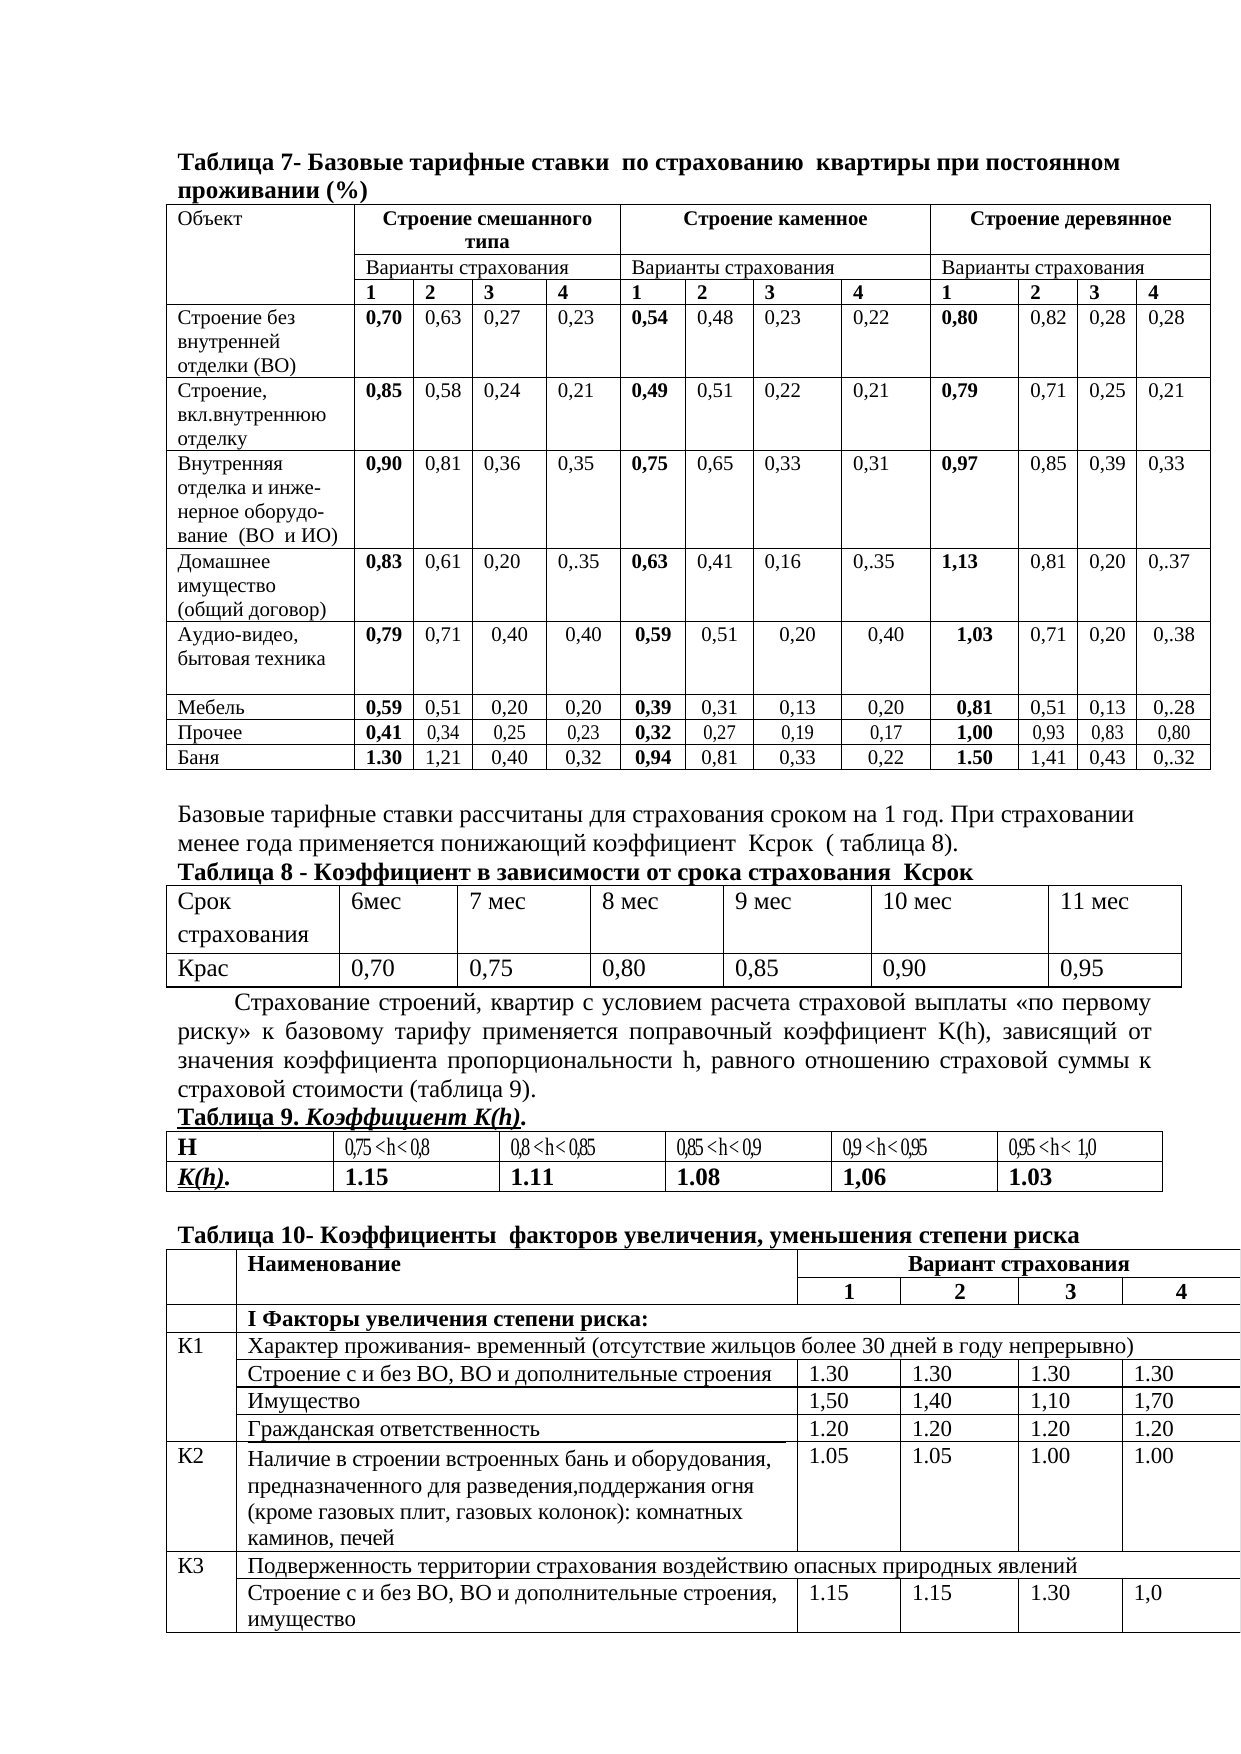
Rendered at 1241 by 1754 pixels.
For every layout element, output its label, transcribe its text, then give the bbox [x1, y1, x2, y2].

table_cell 0,79 [931, 378, 1018, 450]
table_cell Баня [167, 745, 354, 769]
table_cell 0,20 [473, 549, 546, 621]
table_cell 0,95 [1049, 954, 1181, 986]
table_cell 0,22 [842, 745, 930, 769]
table_cell Строение без внутренней отделки (ВО) [167, 305, 354, 377]
table_cell 2 [686, 280, 753, 304]
table_header Н [167, 1132, 333, 1161]
table_cell 1,06 [832, 1162, 997, 1191]
table_header Срок страхования [167, 886, 339, 952]
table_cell 0,20 [1078, 622, 1136, 694]
table_cell 0,24 [473, 378, 546, 450]
table_cell Аудио-видео, бытовая техника [167, 622, 354, 694]
table_cell 0,40 [547, 622, 620, 694]
table_cell 1.30 [1123, 1360, 1240, 1386]
table_header 7 мес [458, 886, 590, 952]
table_header 11 мес [1049, 886, 1181, 952]
table_cell 1 [621, 280, 685, 304]
table_cell 0,21 [842, 378, 930, 450]
table_cell Прочее [167, 720, 354, 744]
table_cell 1,03 [931, 622, 1018, 694]
table_cell 1,0 [1123, 1579, 1240, 1632]
table_cell 3 [473, 280, 546, 304]
table_cell 0,81 [1019, 549, 1077, 621]
table_cell 0,49 [621, 378, 685, 450]
table_cell 0,81 [686, 745, 753, 769]
table_cell 0,71 [414, 622, 472, 694]
table_cell 0,51 [1019, 695, 1077, 719]
table_cell 0,32 [547, 745, 620, 769]
table_cell 0,28 [1137, 305, 1210, 377]
table_cell 0,79 [355, 622, 413, 694]
table_cell 1.00 [1019, 1442, 1122, 1551]
table_cell 0,75 [621, 451, 685, 547]
table_cell 0,71 [1019, 622, 1077, 694]
table_cell 0,59 [621, 622, 685, 694]
table_cell 0,90 [355, 451, 413, 547]
table_cell 1 [355, 280, 413, 304]
table_cell Мебель [167, 695, 354, 719]
table_cell 0,71 [1019, 378, 1077, 450]
table_cell 0,58 [414, 378, 472, 450]
table_cell Имущество [237, 1388, 797, 1414]
table_cell 0,20 [473, 695, 546, 719]
table_cell 0,51 [686, 378, 753, 450]
table_cell 0,65 [686, 451, 753, 547]
table_cell 0,.35 [547, 549, 620, 621]
table_header 0,8 < h < 0,85 [500, 1132, 665, 1161]
table_cell Варианты страхования [355, 255, 620, 279]
table_cell 0,25 [1078, 378, 1136, 450]
table_cell 0,81 [931, 695, 1018, 719]
table_cell 0,27 [473, 305, 546, 377]
table_cell 0,70 [355, 305, 413, 377]
table_cell 0,33 [754, 745, 841, 769]
table_cell 0,13 [1078, 695, 1136, 719]
table_cell 0,40 [473, 745, 546, 769]
table_cell 2 [414, 280, 472, 304]
table_cell 0,22 [842, 305, 930, 377]
table_cell 0,20 [1078, 549, 1136, 621]
table_cell [167, 1305, 236, 1332]
table_cell Подверженность территории страхования воздействию опасных природных явлений [237, 1552, 1240, 1578]
table_cell 3 [1019, 1278, 1122, 1304]
table_cell 0,61 [414, 549, 472, 621]
table_cell 0,16 [754, 549, 841, 621]
table_cell 1.08 [666, 1162, 831, 1191]
table_header 0,9 < h < 0,95 [832, 1132, 997, 1161]
text Таблица 10- Коэффициенты факторов увеличения, уменьшения степени риска [177, 1221, 1152, 1249]
table_cell 0,20 [754, 622, 841, 694]
table_cell K(h). [167, 1162, 333, 1191]
table_header 8 мес [591, 886, 723, 952]
table_cell 4 [547, 280, 620, 304]
table_cell 1,70 [1123, 1388, 1240, 1414]
table_cell 0,80 [931, 305, 1018, 377]
table_cell 0,20 [842, 695, 930, 719]
table_cell 1.50 [931, 745, 1018, 769]
table_cell 1.30 [798, 1360, 900, 1386]
table_cell 0,.38 [1137, 622, 1210, 694]
table_cell 0,51 [686, 622, 753, 694]
table_cell 0,81 [414, 451, 472, 547]
table_cell 1.15 [798, 1579, 900, 1632]
table_cell 1 [798, 1278, 900, 1304]
table_cell 1,10 [1019, 1388, 1122, 1414]
table_cell 0,63 [414, 305, 472, 377]
table_cell 0,31 [686, 695, 753, 719]
table_cell 0,13 [754, 695, 841, 719]
table_cell 1,21 [414, 745, 472, 769]
table_cell 0,35 [547, 451, 620, 547]
table_cell 0,33 [754, 451, 841, 547]
table_cell 0,21 [547, 378, 620, 450]
table_cell 3 [754, 280, 841, 304]
table_cell 1.20 [901, 1415, 1018, 1441]
table_cell 0,54 [621, 305, 685, 377]
table_cell 1.30 [901, 1360, 1018, 1386]
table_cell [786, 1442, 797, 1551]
table_cell 0,.37 [1137, 549, 1210, 621]
table_cell Строение с и без ВО, ВО и дополнительные строения [237, 1360, 797, 1386]
table_header Наименование [237, 1250, 797, 1304]
table_cell К1 [167, 1333, 236, 1441]
table_cell 4 [1137, 280, 1210, 304]
table_cell 1.20 [1019, 1415, 1122, 1441]
text Таблица 8 - Коэффициент в зависимости от срока страхования Ксрок [177, 857, 1152, 885]
table_cell 0,.32 [1137, 745, 1210, 769]
table_cell 4 [842, 280, 930, 304]
text Таблица 7- Базовые тарифные ставки по страхованию квартиры при постоянном проживании (%) [177, 147, 1152, 204]
text Страхование строений, квартир с условием расчета страховой выплаты «по первому риску» к базовому тарифу применяется поправочный коэффициент K(h), зависящий от значения коэффициента пропорциональности h, равного отношению страховой суммы к страховой стоимости (таблица 9). [177, 988, 1152, 1102]
table_cell Гражданская ответственность [237, 1415, 797, 1441]
table_cell 0,85 [724, 954, 871, 986]
table_cell 2 [1019, 280, 1077, 304]
table_cell 3 [1078, 280, 1136, 304]
table_cell К2 [167, 1442, 236, 1551]
table_cell 0,80 [591, 954, 723, 986]
table_header Строение деревянное [931, 205, 1210, 253]
table_cell 0,97 [931, 451, 1018, 547]
table_cell Крас [167, 954, 339, 986]
table_cell 0,90 [872, 954, 1048, 986]
table_cell 1,50 [798, 1388, 900, 1414]
table_header Строение смешанного типа [355, 205, 620, 253]
table_cell 1.00 [1123, 1442, 1240, 1551]
table_cell 0,40 [842, 622, 930, 694]
table_cell 1.20 [798, 1415, 900, 1441]
table_cell 0,28 [1078, 305, 1136, 377]
table_cell 0,39 [621, 695, 685, 719]
table_cell 0,75 [458, 954, 590, 986]
table_cell Строение с и без ВО, ВО и дополнительные строения, имущество [237, 1579, 797, 1632]
table_cell 1.30 [1019, 1579, 1122, 1632]
table_cell 0,33 [1137, 451, 1210, 547]
table_cell 0,.35 [842, 549, 930, 621]
table_cell 0,82 [1019, 305, 1077, 377]
table_cell К3 [167, 1552, 236, 1632]
table_cell Варианты страхования [931, 255, 1210, 279]
table_cell 1.05 [901, 1442, 1018, 1551]
table_cell Домашнее имущество (общий договор) [167, 549, 354, 621]
text Базовые тарифные ставки рассчитаны для страхования сроком на 1 год. При страховании менее года применяется понижающий коэффициент Ксрок ( таблица 8). [177, 799, 1152, 857]
table_header 9 мес [724, 886, 871, 952]
table_cell 0,51 [414, 695, 472, 719]
table_cell 0,83 [355, 549, 413, 621]
table_cell 0,48 [686, 305, 753, 377]
table_cell 0,59 [355, 695, 413, 719]
text Таблица 9. Коэффициент K(h). [177, 1102, 1152, 1131]
table_header 10 мес [872, 886, 1048, 952]
table_cell 0,39 [1078, 451, 1136, 547]
table_cell 0,31 [842, 451, 930, 547]
table_header 0,75 < h < 0,8 [334, 1132, 499, 1161]
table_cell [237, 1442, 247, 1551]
table_cell 0,85 [1019, 451, 1077, 547]
table_cell 1.20 [1123, 1415, 1240, 1441]
table_cell 1.30 [1019, 1360, 1122, 1386]
table_cell Внутренняя отделка и инже-нерное оборудо-вание (ВО и ИО) [167, 451, 354, 547]
table_cell 0,85 [355, 378, 413, 450]
table_cell 1 [931, 280, 1018, 304]
table_cell 1,13 [931, 549, 1018, 621]
table_header Объект [167, 205, 354, 304]
table_cell 1.15 [334, 1162, 499, 1191]
table_cell Характер проживания- временный (отсутствие жильцов более 30 дней в году непрерывно) [237, 1333, 1240, 1359]
table_cell 4 [1123, 1278, 1240, 1304]
table_cell 0,43 [1078, 745, 1136, 769]
table_header [167, 1250, 236, 1304]
table_cell 0,22 [754, 378, 841, 450]
table_cell 0,21 [1137, 378, 1210, 450]
table_cell 0,20 [547, 695, 620, 719]
table_cell 0,36 [473, 451, 546, 547]
table_cell 1.05 [798, 1442, 900, 1551]
table_cell I Факторы увеличения степени риска: [237, 1305, 1240, 1332]
table_header Строение каменное [621, 205, 930, 253]
table_cell 0,70 [340, 954, 457, 986]
table_cell 0,40 [473, 622, 546, 694]
table_header Вариант страхования [798, 1250, 1240, 1277]
table_header 0,95 < h < 1,0 [998, 1132, 1162, 1161]
table_cell 1.11 [500, 1162, 665, 1191]
table_cell 1,40 [901, 1388, 1018, 1414]
table_cell 0,63 [621, 549, 685, 621]
table_cell Строение, вкл.внутреннюю отделку [167, 378, 354, 450]
table_cell 0,.28 [1137, 695, 1210, 719]
table_cell 1.03 [998, 1162, 1162, 1191]
table_header 0,85 < h < 0,9 [666, 1132, 831, 1161]
table_cell 2 [901, 1278, 1018, 1304]
table_header 6мес [340, 886, 457, 952]
table_cell 1,41 [1019, 745, 1077, 769]
table_cell 1.15 [901, 1579, 1018, 1632]
table_cell 0,23 [754, 305, 841, 377]
table_cell Варианты страхования [621, 255, 930, 279]
table_cell 0,94 [621, 745, 685, 769]
table_cell 0,23 [547, 305, 620, 377]
table_cell 0,41 [686, 549, 753, 621]
